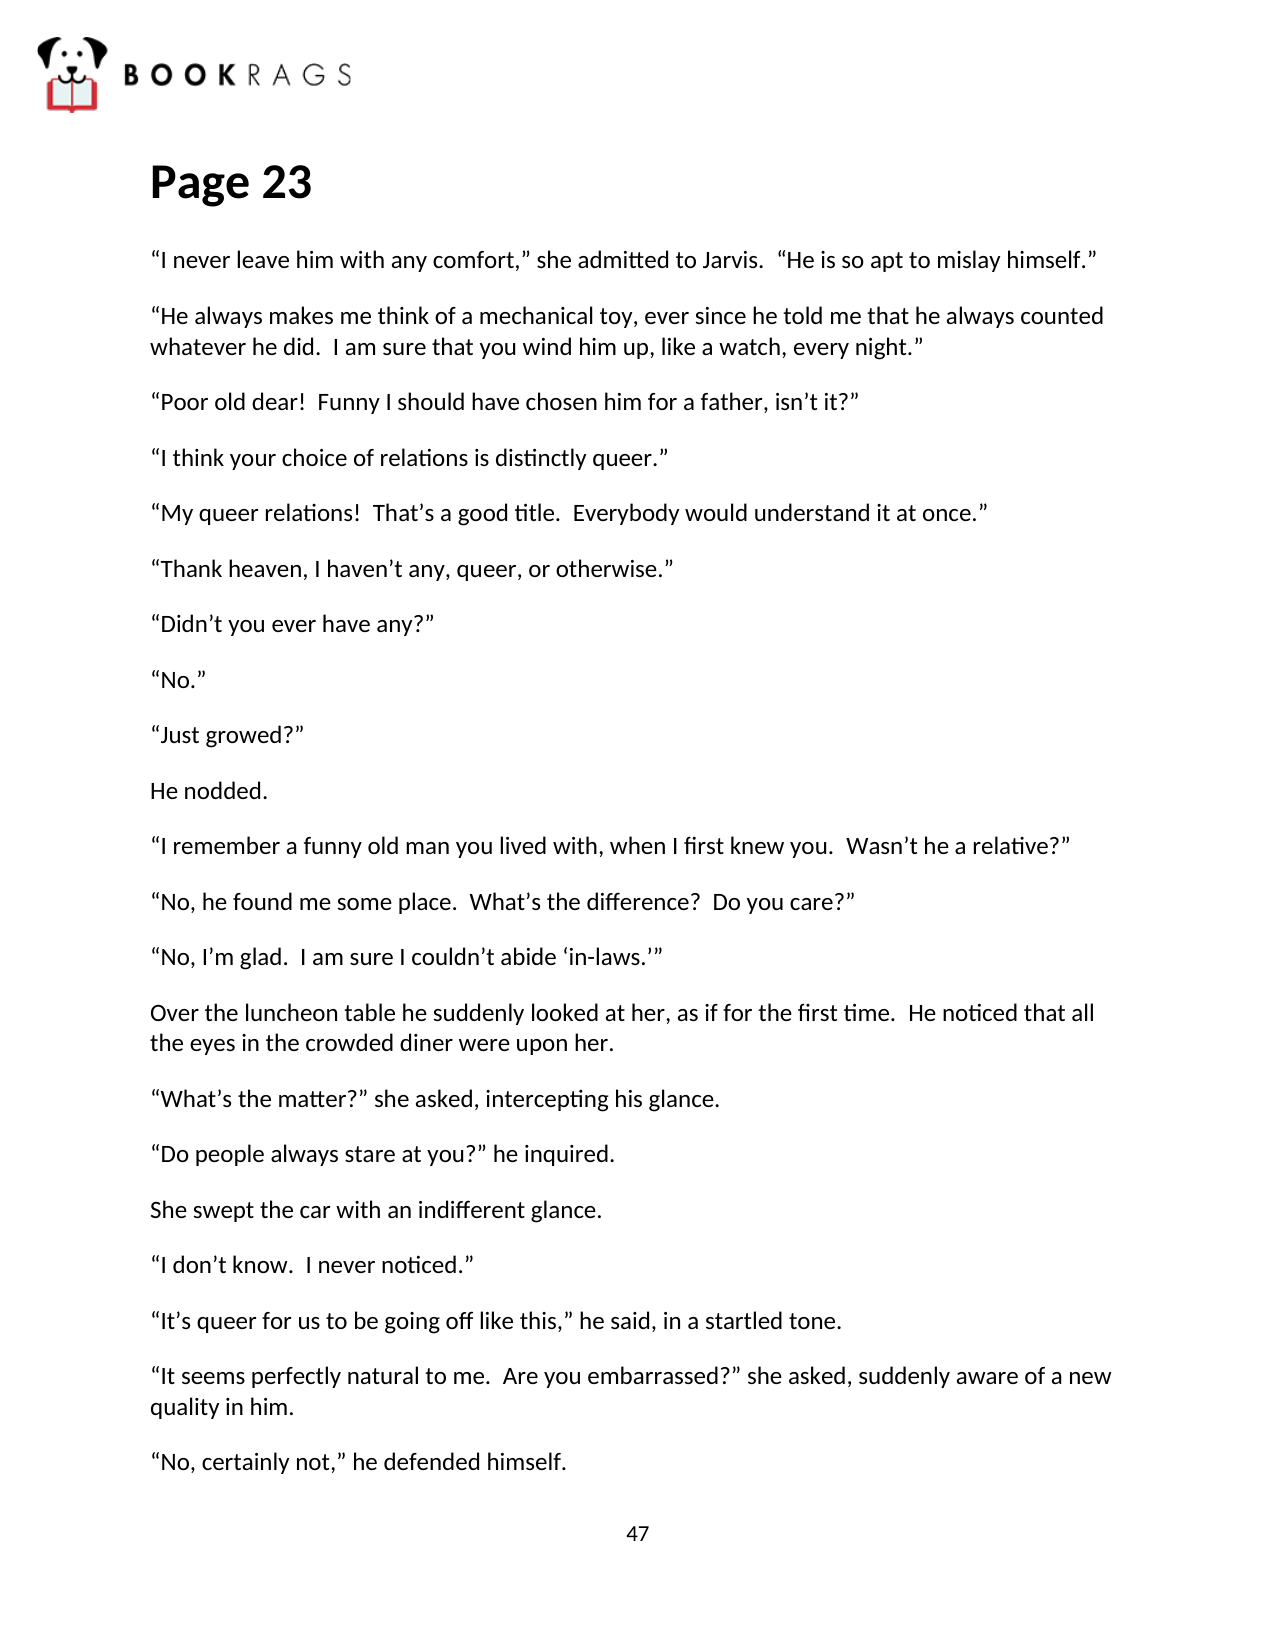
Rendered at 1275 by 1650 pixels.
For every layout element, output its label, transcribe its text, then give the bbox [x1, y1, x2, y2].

text “I never leave him with any comfort,” she admitted to Jarvis. “He is so apt to mislay himself.” [150, 244, 1125, 275]
text Over the luncheon table he suddenly looked at her, as if for the first time. He noticed that all the eyes in the crowded diner were upon her. [150, 997, 1125, 1058]
picture [37, 37, 351, 113]
text Page 23 [150, 150, 1125, 211]
text He nodded. [150, 775, 1125, 805]
text “Didn’t you ever have any?” [150, 608, 1125, 639]
text “Do people always stare at you?” he inquired. [150, 1138, 1125, 1169]
text “Thank heaven, I haven’t any, queer, or otherwise.” [150, 553, 1125, 583]
text “What’s the matter?” she asked, intercepting his glance. [150, 1083, 1125, 1113]
text “No.” [150, 664, 1125, 694]
text “My queer relations! That’s a good title. Everybody would understand it at once.” [150, 497, 1125, 528]
text “I remember a funny old man you lived with, when I first knew you. Wasn’t he a relative?” [150, 830, 1125, 861]
text “Poor old dear! Funny I should have chosen him for a father, isn’t it?” [150, 386, 1125, 417]
text “He always makes me think of a mechanical toy, ever since he told me that he always counted whatever he did. I am sure that you wind him up, like a watch, every night.” [150, 300, 1125, 361]
text “No, he found me some place. What’s the difference? Do you care?” [150, 886, 1125, 916]
text “I don’t know. I never noticed.” [150, 1249, 1125, 1280]
text She swept the car with an indifferent glance. [150, 1194, 1125, 1224]
text “No, I’m glad. I am sure I couldn’t abide ‘in-laws.’” [150, 941, 1125, 972]
text “It’s queer for us to be going off like this,” he said, in a startled tone. [150, 1305, 1125, 1336]
text “I think your choice of relations is distinctly queer.” [150, 442, 1125, 472]
text “It seems perfectly natural to me. Are you embarrassed?” she asked, suddenly aware of a new quality in him. [150, 1361, 1125, 1422]
text “Just growed?” [150, 719, 1125, 750]
text “No, certainly not,” he defended himself. [150, 1447, 1125, 1477]
